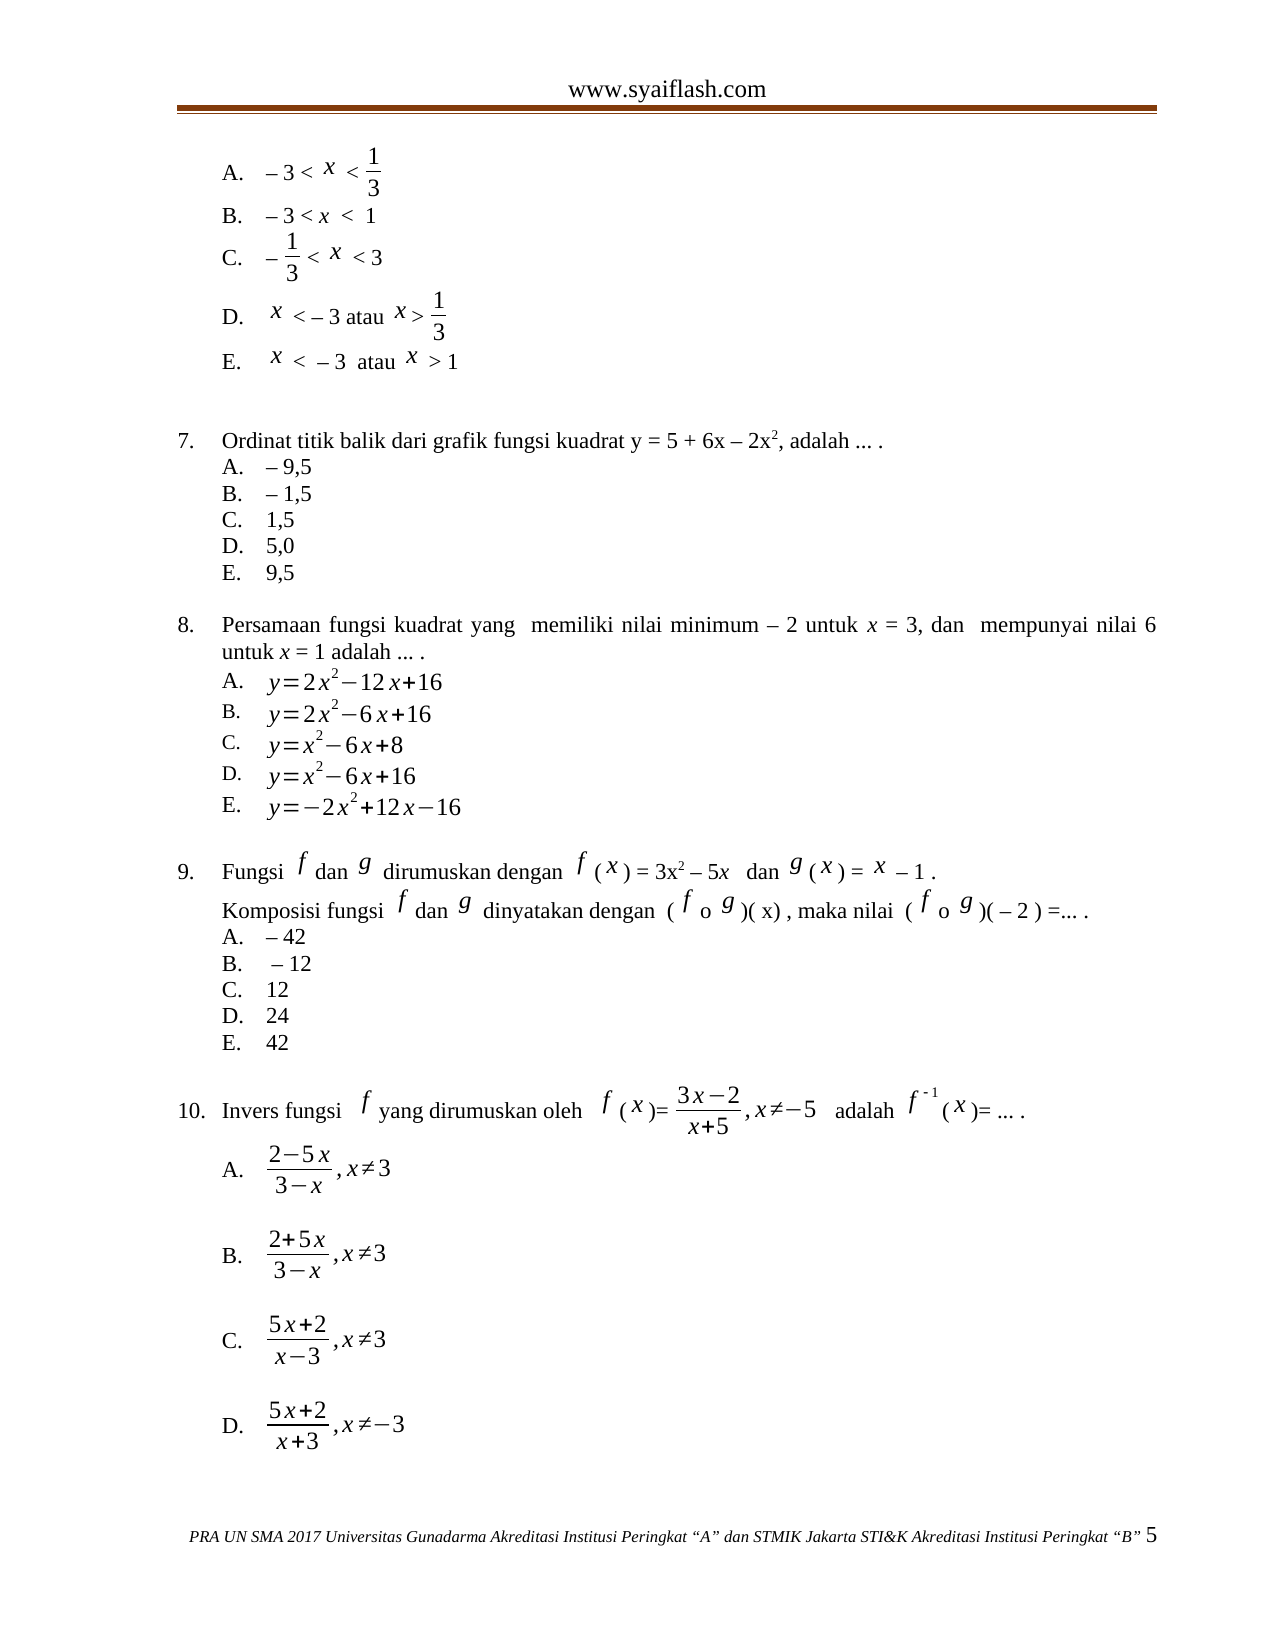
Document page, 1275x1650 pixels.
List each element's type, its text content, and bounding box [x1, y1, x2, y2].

list 42 [222, 1029, 1157, 1055]
list – 12 [222, 949, 1157, 976]
list Fungsi dan dirumuskan dengan () = 3x2 – 5x dan () = – 1 . [177, 846, 1157, 885]
list 24 [222, 1002, 1157, 1029]
list Invers fungsi yang dirumuskan oleh ()= adalah ()= ... . [177, 1081, 1157, 1140]
list – 42 [222, 923, 1157, 949]
list 9,5 [222, 559, 1157, 585]
text Komposisi fungsi dan dinyatakan dengan (ο )( x) , maka nilai (ο )( – 2 ) =... . [222, 885, 1157, 923]
list – 3 < x < 1 [222, 202, 1157, 228]
list 12 [222, 976, 1157, 1002]
list – 1,5 [222, 480, 1157, 506]
list – 3 < < [222, 143, 1157, 202]
list 5,0 [222, 532, 1157, 559]
list – 9,5 [222, 453, 1157, 480]
list – < < 3 [222, 228, 1157, 287]
list 1,5 [222, 506, 1157, 532]
list < – 3 atau > [222, 287, 1157, 346]
list Ordinat titik balik dari grafik fungsi kuadrat y = 5 + 6x – 2x2, adalah ... . [177, 427, 1157, 453]
list < – 3 atau > 1 [222, 346, 1157, 374]
list Persamaan fungsi kuadrat yang memiliki nilai minimum – 2 untuk x = 3, dan mempunyai nilai 6 untuk x = 1 adalah ... . [177, 612, 1157, 664]
